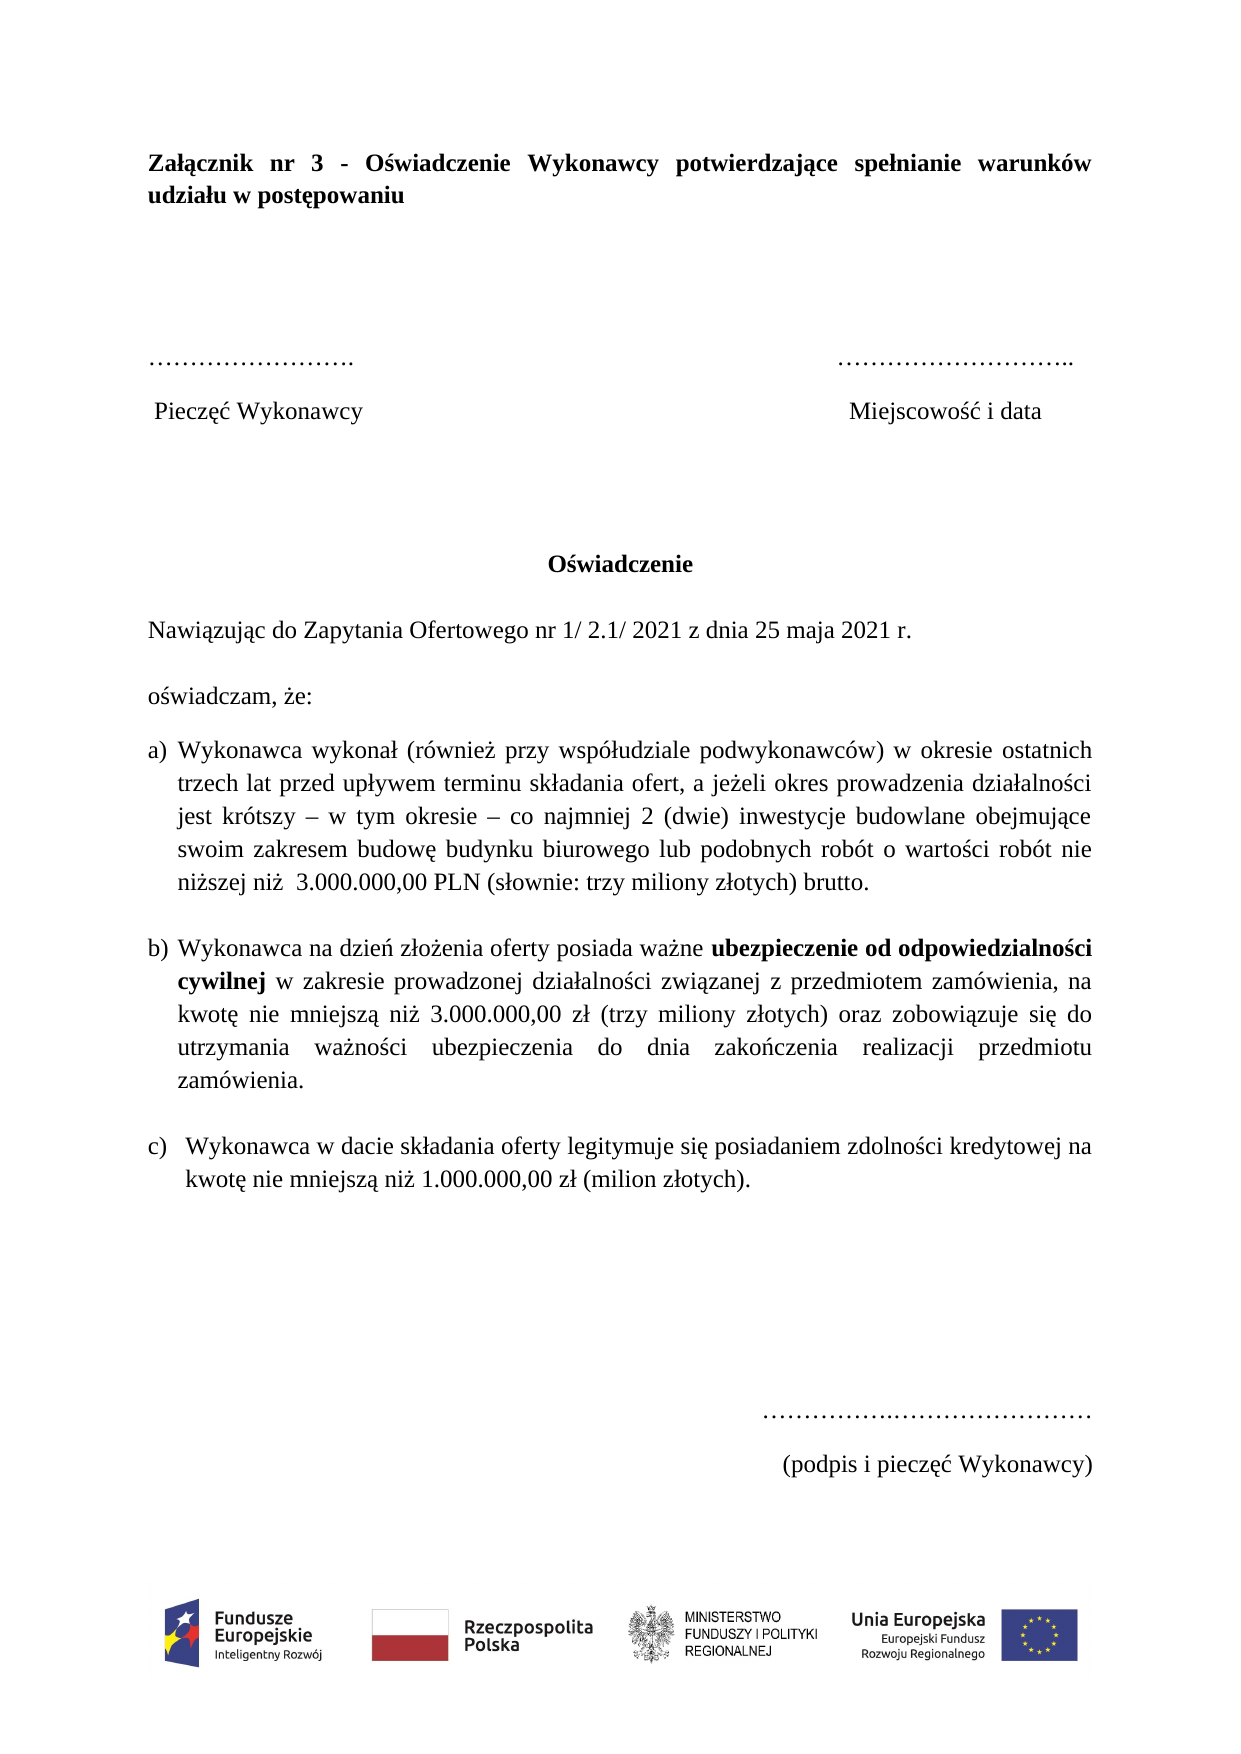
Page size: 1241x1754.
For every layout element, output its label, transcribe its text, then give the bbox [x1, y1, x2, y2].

text Pieczęć Wykonawcy Miejscowość i data [148, 396, 1093, 425]
text …………….…………………… [738, 1395, 1093, 1424]
text Oświadczenie [148, 549, 1093, 578]
list Wykonawca w dacie składania oferty legitymuje się posiadaniem zdolności kredytowej na kwotę nie mniejszą niż 1.000.000,00 zł (milion złotych). [148, 1131, 1093, 1193]
text Nawiązując do Zapytania Ofertowego nr 1/ 2.1/ 2021 z dnia 25 maja 2021 r. [148, 615, 1093, 644]
text oświadczam, że: [148, 681, 1093, 710]
list Wykonawca na dzień złożenia oferty posiada ważne ubezpieczenie od odpowiedzialności cywilnej w zakresie prowadzonej działalności związanej z przedmiotem zamówienia, na kwotę nie mniejszą niż 3.000.000,00 zł (trzy miliony złotych) oraz zobowiązuje się do utrzymania ważności ubezpieczenia do dnia zakończenia realizacji przedmiotu zamówienia. [148, 933, 1093, 1094]
picture [147, 1581, 1093, 1681]
text ……………………. ……………………….. [148, 342, 1093, 371]
text Załącznik nr 3 - Oświadczenie Wykonawcy potwierdzające spełnianie warunków udziału w postępowaniu [148, 148, 1093, 209]
list Wykonawca wykonał (również przy współudziale podwykonawców) w okresie ostatnich trzech lat przed upływem terminu składania ofert, a jeżeli okres prowadzenia działalności jest krótszy – w tym okresie – co najmniej 2 (dwie) inwestycje budowlane obejmujące swoim zakresem budowę budynku biurowego lub podobnych robót o wartości robót nie niższej niż 3.000.000,00 PLN (słownie: trzy miliony złotych) brutto. [148, 735, 1093, 896]
text (podpis i pieczęć Wykonawcy) [738, 1449, 1093, 1478]
